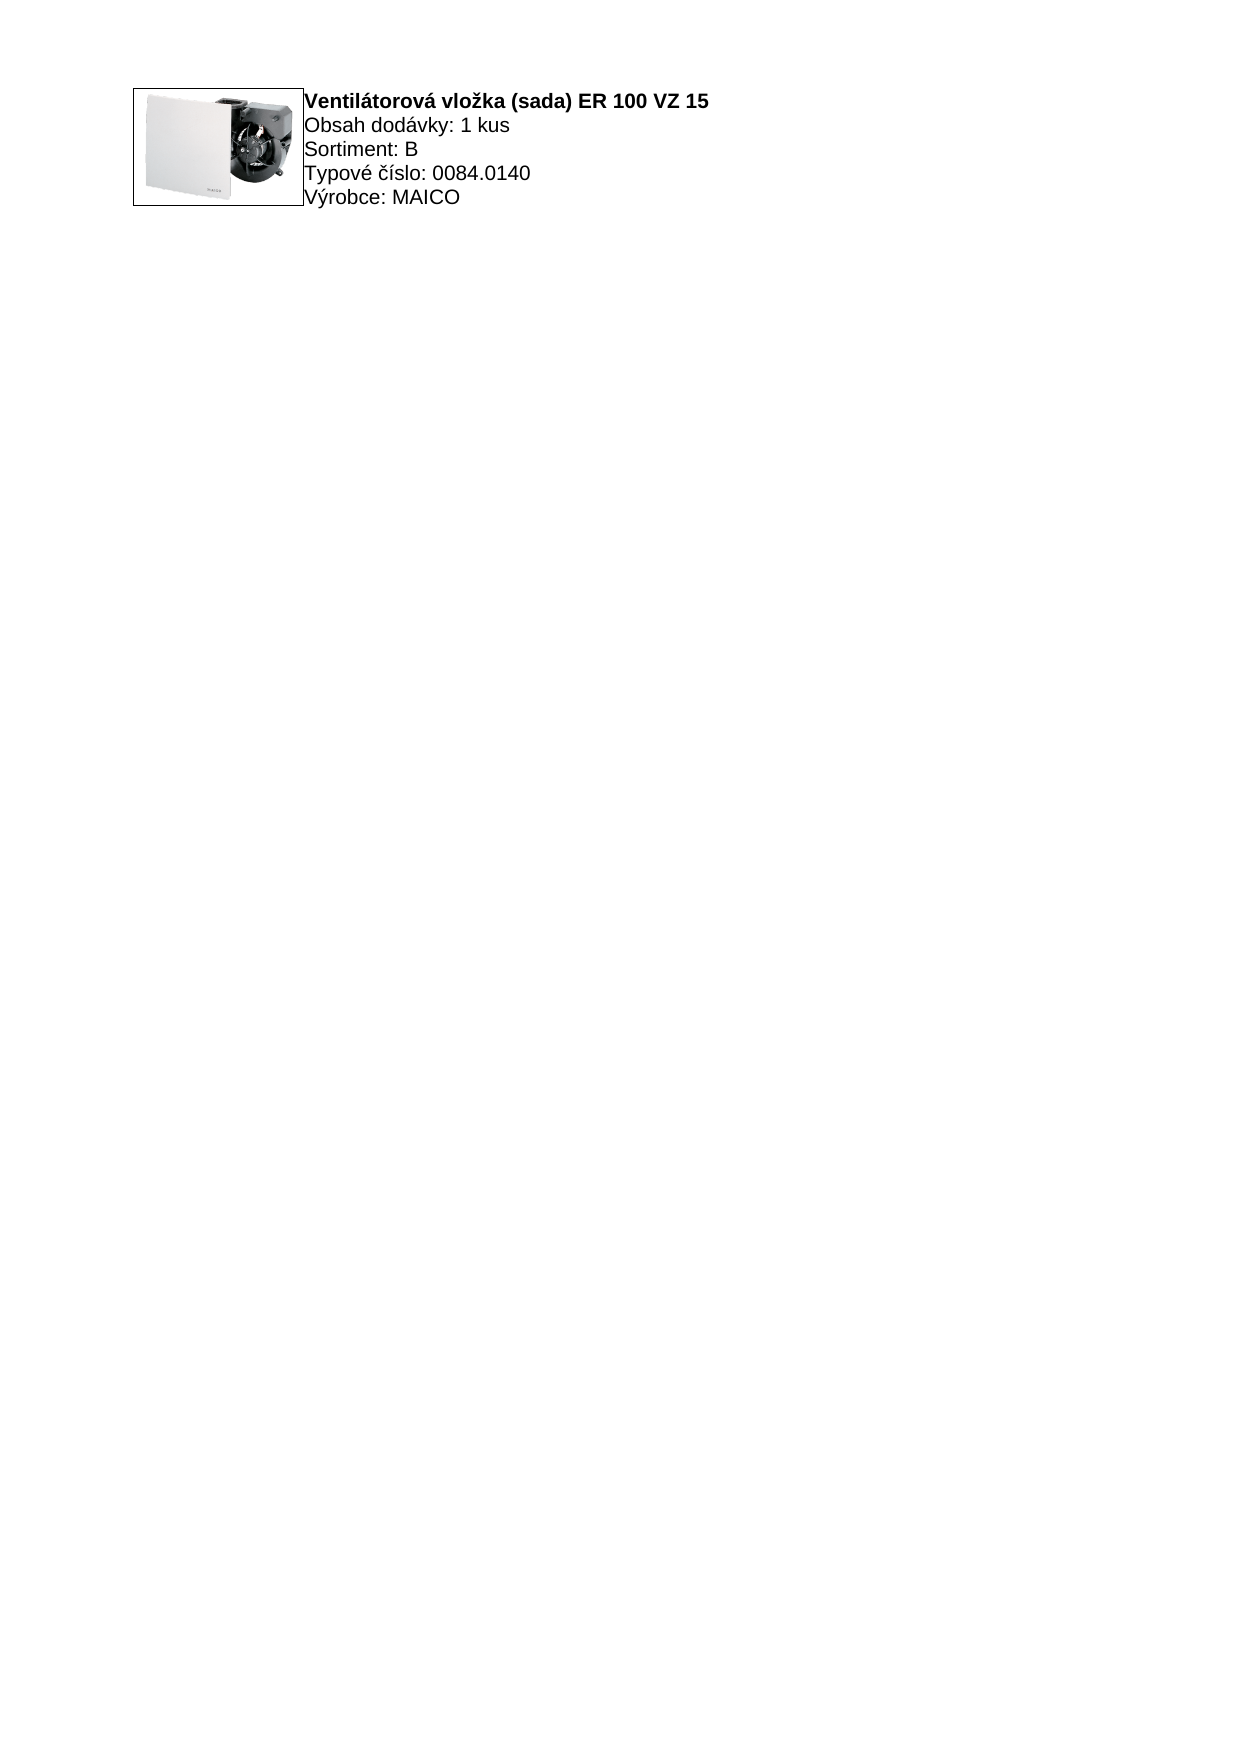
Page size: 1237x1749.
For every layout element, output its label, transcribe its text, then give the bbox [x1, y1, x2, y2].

text Ventilátorová vložka (sada) ER 100 VZ 15Obsah dodávky: 1 kusSortiment: B Typové číslo: 0084.0140Výrobce: MAICO [133, 89, 1148, 208]
picture [134, 89, 303, 205]
